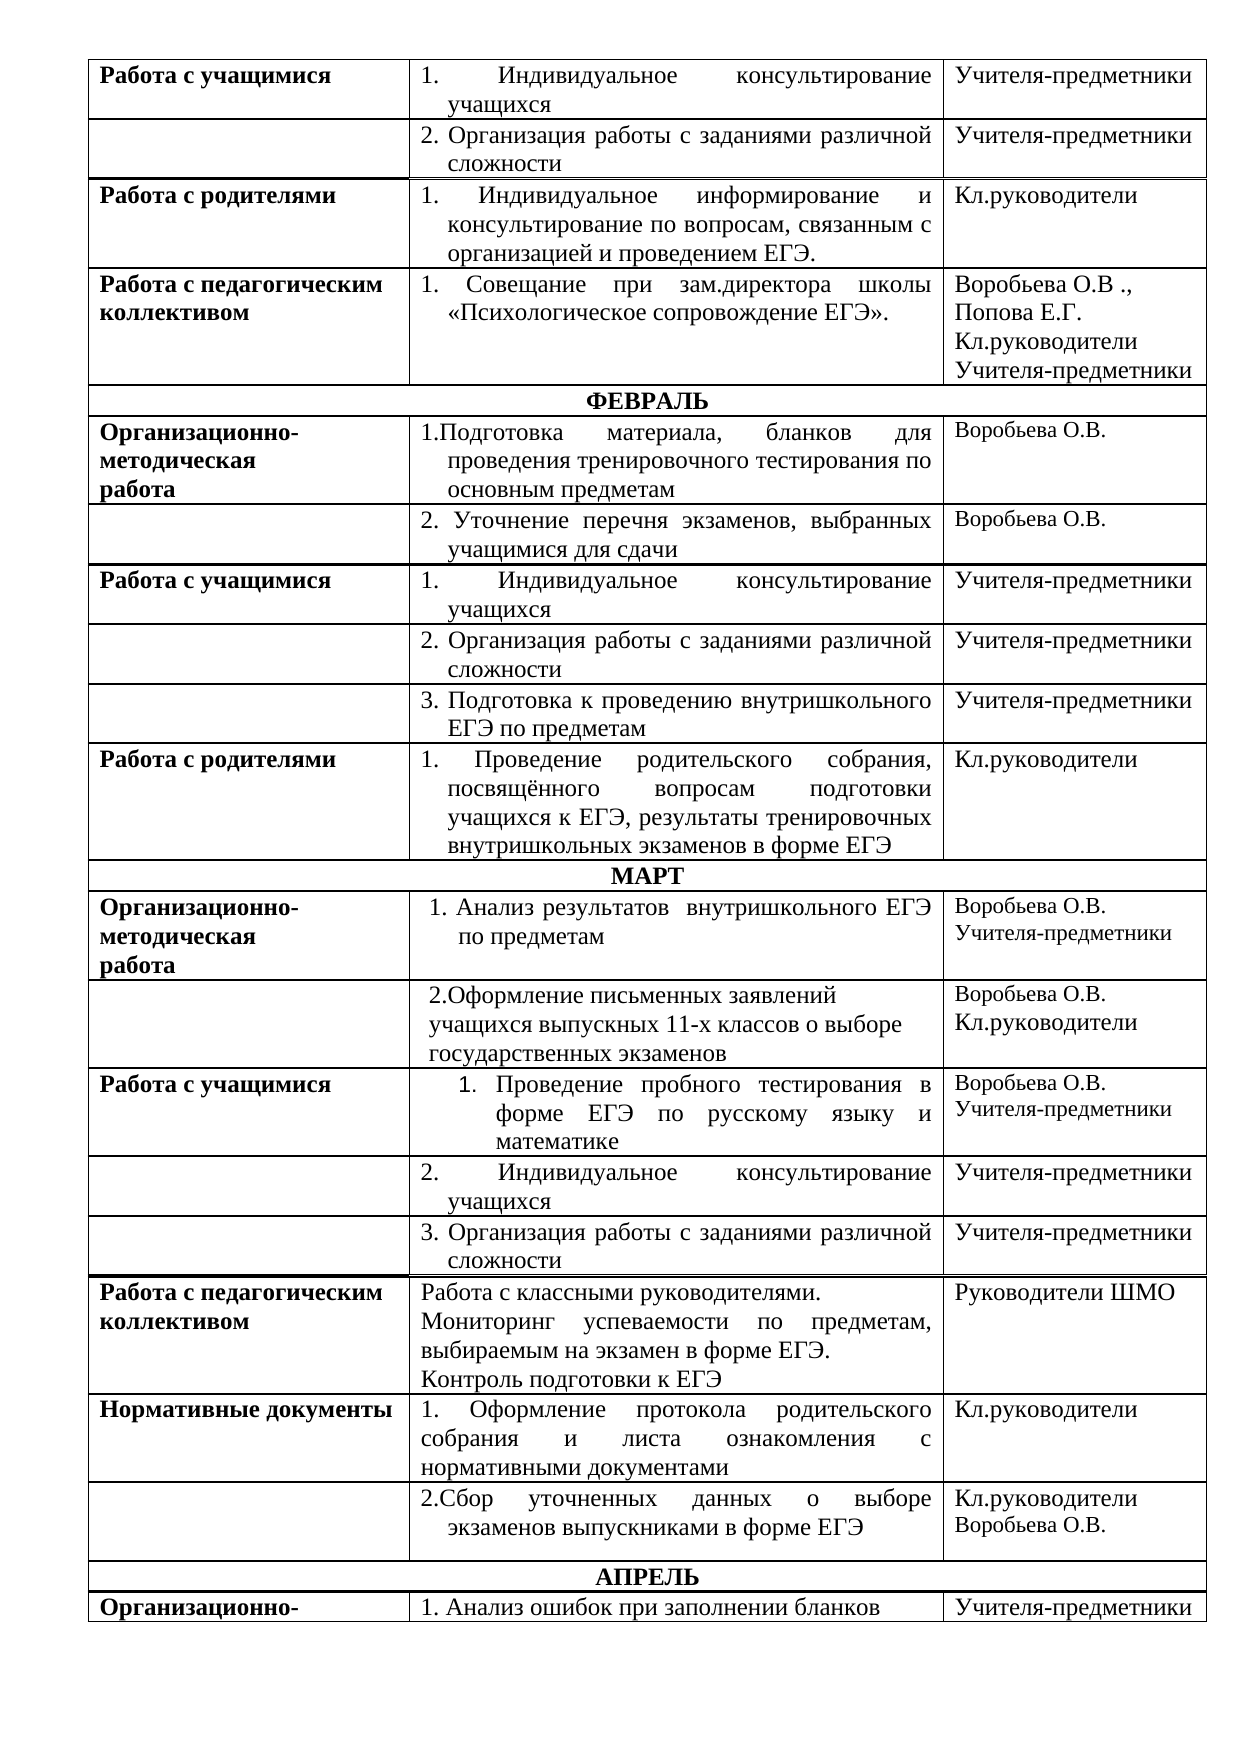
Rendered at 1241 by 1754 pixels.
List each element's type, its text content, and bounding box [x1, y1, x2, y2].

table_header [89, 1157, 409, 1215]
table_header Работа с педагогическим коллективом [89, 1278, 409, 1392]
table_header 2. Индивидуальное консультирование учащихся [410, 1157, 943, 1215]
table_header Работа с классными руководителями. Мониторинг успеваемости по предметам, выбираемым на экзамен в форме ЕГЭ. Контроль подготовки к ЕГЭ [410, 1278, 943, 1392]
table_header 1.Подготовка материала, бланков для проведения тренировочного тестирования по основным предметам [410, 417, 943, 503]
table_header [89, 981, 409, 1067]
table_header [89, 120, 409, 177]
table_header ФЕВРАЛЬ [89, 386, 1206, 414]
table_header Работа с учащимися [89, 1069, 409, 1155]
table_header Воробьева О.В. Учителя-предметники [944, 892, 1206, 978]
table_header Учителя-предметники [944, 566, 1206, 623]
table_header АПРЕЛЬ [89, 1562, 1206, 1590]
table_header [89, 1217, 409, 1274]
table_header 1. Совещание при зам.директора школы «Психологическое сопровождение ЕГЭ». [410, 269, 943, 384]
table_header 2.Сбор уточненных данных о выборе экзаменов выпускниками в форме ЕГЭ [410, 1483, 943, 1559]
table_header Работа с учащимися [89, 60, 409, 118]
table_header Учителя-предметники [944, 1217, 1206, 1274]
table_header Учителя-предметники [944, 685, 1206, 742]
table_header [89, 625, 409, 683]
table_header Проведение пробного тестирования в форме ЕГЭ по русскому языку и математике [410, 1069, 943, 1155]
table_header 3. Организация работы с заданиями различной сложности [410, 1217, 943, 1274]
table_header 1. Анализ результатов внутришкольного ЕГЭ по предметам [410, 892, 943, 978]
table_header Организационно- методическая работа [89, 892, 409, 978]
table_header Кл.руководители [944, 180, 1206, 267]
table_header 2. Организация работы с заданиями различной сложности [410, 120, 943, 177]
table_header Работа с родителями [89, 744, 409, 859]
table_header Воробьева О.В. Кл.руководители [944, 981, 1206, 1067]
table_header Кл.руководители [944, 1395, 1206, 1481]
table_header Учителя-предметники [944, 625, 1206, 683]
table_header 1. Оформление протокола родительского собрания и листа ознакомления с нормативными документами [410, 1395, 943, 1481]
table_header Учителя-предметники [944, 1593, 1206, 1621]
table_header 2. Организация работы с заданиями различной сложности [410, 625, 943, 683]
table_header Учителя-предметники [944, 60, 1206, 118]
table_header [89, 1593, 409, 1621]
table_header Кл.руководители [944, 744, 1206, 859]
table_header Учителя-предметники [944, 120, 1206, 177]
table_header Кл.руководители Воробьева О.В. [944, 1483, 1206, 1559]
table_header 1. Индивидуальное консультирование учащихся [410, 566, 943, 623]
table_header 2. Уточнение перечня экзаменов, выбранных учащимися для сдачи [410, 505, 943, 562]
table_header Работа с родителями [89, 180, 409, 267]
table_header Воробьева О.В ., Попова Е.Г. Кл.руководители Учителя-предметники [944, 269, 1206, 384]
table_header Нормативные документы [89, 1395, 409, 1481]
table_header Учителя-предметники [944, 1157, 1206, 1215]
table_header [89, 685, 409, 742]
table_header Воробьева О.В. [944, 505, 1206, 562]
table_header Воробьева О.В. Учителя-предметники [944, 1069, 1206, 1155]
table_header 2.Оформление письменных заявлений учащихся выпускных 11-х классов о выборе государственных экзаменов [410, 981, 943, 1067]
table_header Работа с учащимися [89, 566, 409, 623]
table_header [89, 1483, 409, 1559]
table_header Работа с педагогическим коллективом [89, 269, 409, 384]
table_header Воробьева О.В. [944, 417, 1206, 503]
table_header 1. Индивидуальное консультирование учащихся [410, 60, 943, 118]
table_header Организационно- методическая работа [89, 417, 409, 503]
table_header 1. Проведение родительского собрания, посвящённого вопросам подготовки учащихся к ЕГЭ, результаты тренировочных внутришкольных экзаменов в форме ЕГЭ [410, 744, 943, 859]
table_header [89, 505, 409, 562]
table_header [410, 1593, 943, 1621]
table_header 1. Индивидуальное информирование и консультирование по вопросам, связанным с организацией и проведением ЕГЭ. [410, 180, 943, 267]
table_header Руководители ШМО [944, 1278, 1206, 1392]
table_header 3. Подготовка к проведению внутришкольного ЕГЭ по предметам [410, 685, 943, 742]
table_header МАРТ [89, 861, 1206, 890]
